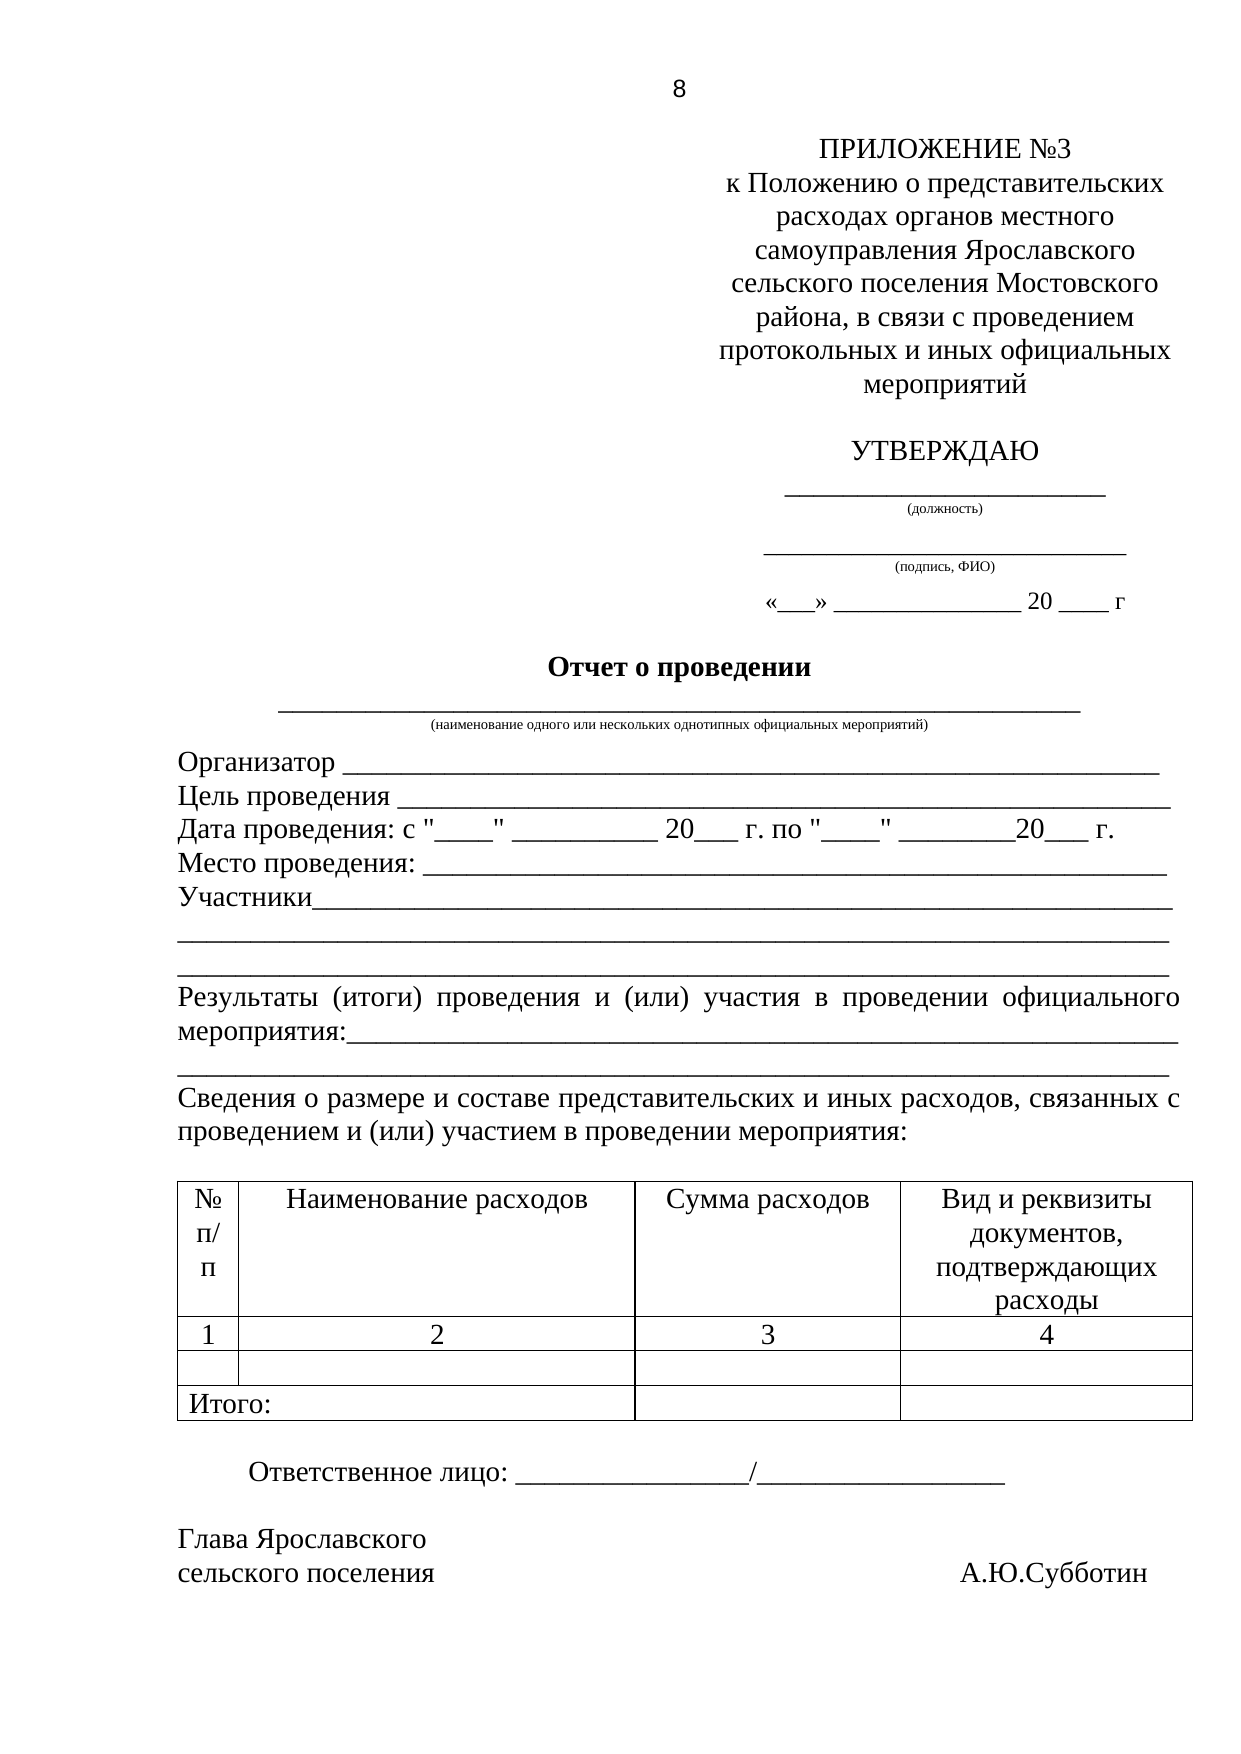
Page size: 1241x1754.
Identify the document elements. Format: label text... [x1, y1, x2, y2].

text ПРИЛОЖЕНИЕ №3 [709, 131, 1181, 165]
text Участники___________________________________________________________________________________________________________________________________________________________________________________________________ [177, 879, 1181, 979]
text сельского поселения А.Ю.Субботин [177, 1555, 1181, 1588]
table_header № п/п [178, 1182, 238, 1316]
text Организатор ________________________________________________________ [177, 744, 1181, 778]
text «___» _______________ 20 ____ г [709, 586, 1181, 615]
table_cell 2 [239, 1317, 634, 1350]
text Ответственное лицо: ________________/_________________ [177, 1454, 1181, 1488]
text (подпись, ФИО) [709, 558, 1181, 586]
table_cell [178, 1351, 238, 1385]
table_cell [901, 1351, 1192, 1385]
table_header Наименование расходов [239, 1182, 634, 1316]
table_cell [901, 1386, 1192, 1419]
text ______________________ [709, 467, 1181, 500]
table_cell [636, 1351, 900, 1385]
text (наименование одного или нескольких однотипных официальных мероприятий) [177, 716, 1181, 744]
table_cell 1 [178, 1317, 238, 1350]
text _____________________________ [709, 529, 1181, 558]
text _______________________________________________________ [177, 682, 1181, 716]
text (должность) [709, 500, 1181, 529]
text Место проведения: ___________________________________________________ [177, 845, 1181, 879]
text Глава Ярославского [177, 1521, 1181, 1555]
text УТВЕРЖДАЮ [709, 433, 1181, 467]
text Дата проведения: с "____" __________ 20___ г. по "____" ________20___ г. [177, 812, 1181, 845]
text Отчет о проведении [177, 649, 1181, 682]
text к Положению о представительских [709, 165, 1181, 198]
table_cell [239, 1351, 634, 1385]
table_header Вид и реквизиты документов, подтверждающих расходы [901, 1182, 1192, 1316]
table_cell 3 [636, 1317, 900, 1350]
table_cell Итого: [178, 1386, 634, 1419]
table_cell [636, 1386, 900, 1419]
text Сведения о размере и составе представительских и иных расходов, связанных с проведением и (или) участием в проведении мероприятия: [177, 1080, 1181, 1147]
table_cell 4 [901, 1317, 1192, 1350]
text Цель проведения _____________________________________________________ [177, 778, 1181, 812]
text Результаты (итоги) проведения и (или) участия в проведении официального мероприятия:_____________________________________________________________________________________________________________________________ [177, 979, 1181, 1080]
table_header Сумма расходов [636, 1182, 900, 1316]
text расходах органов местного самоуправления Ярославского сельского поселения Мостовского района, в связи с проведением протокольных и иных официальных мероприятий [709, 198, 1181, 399]
